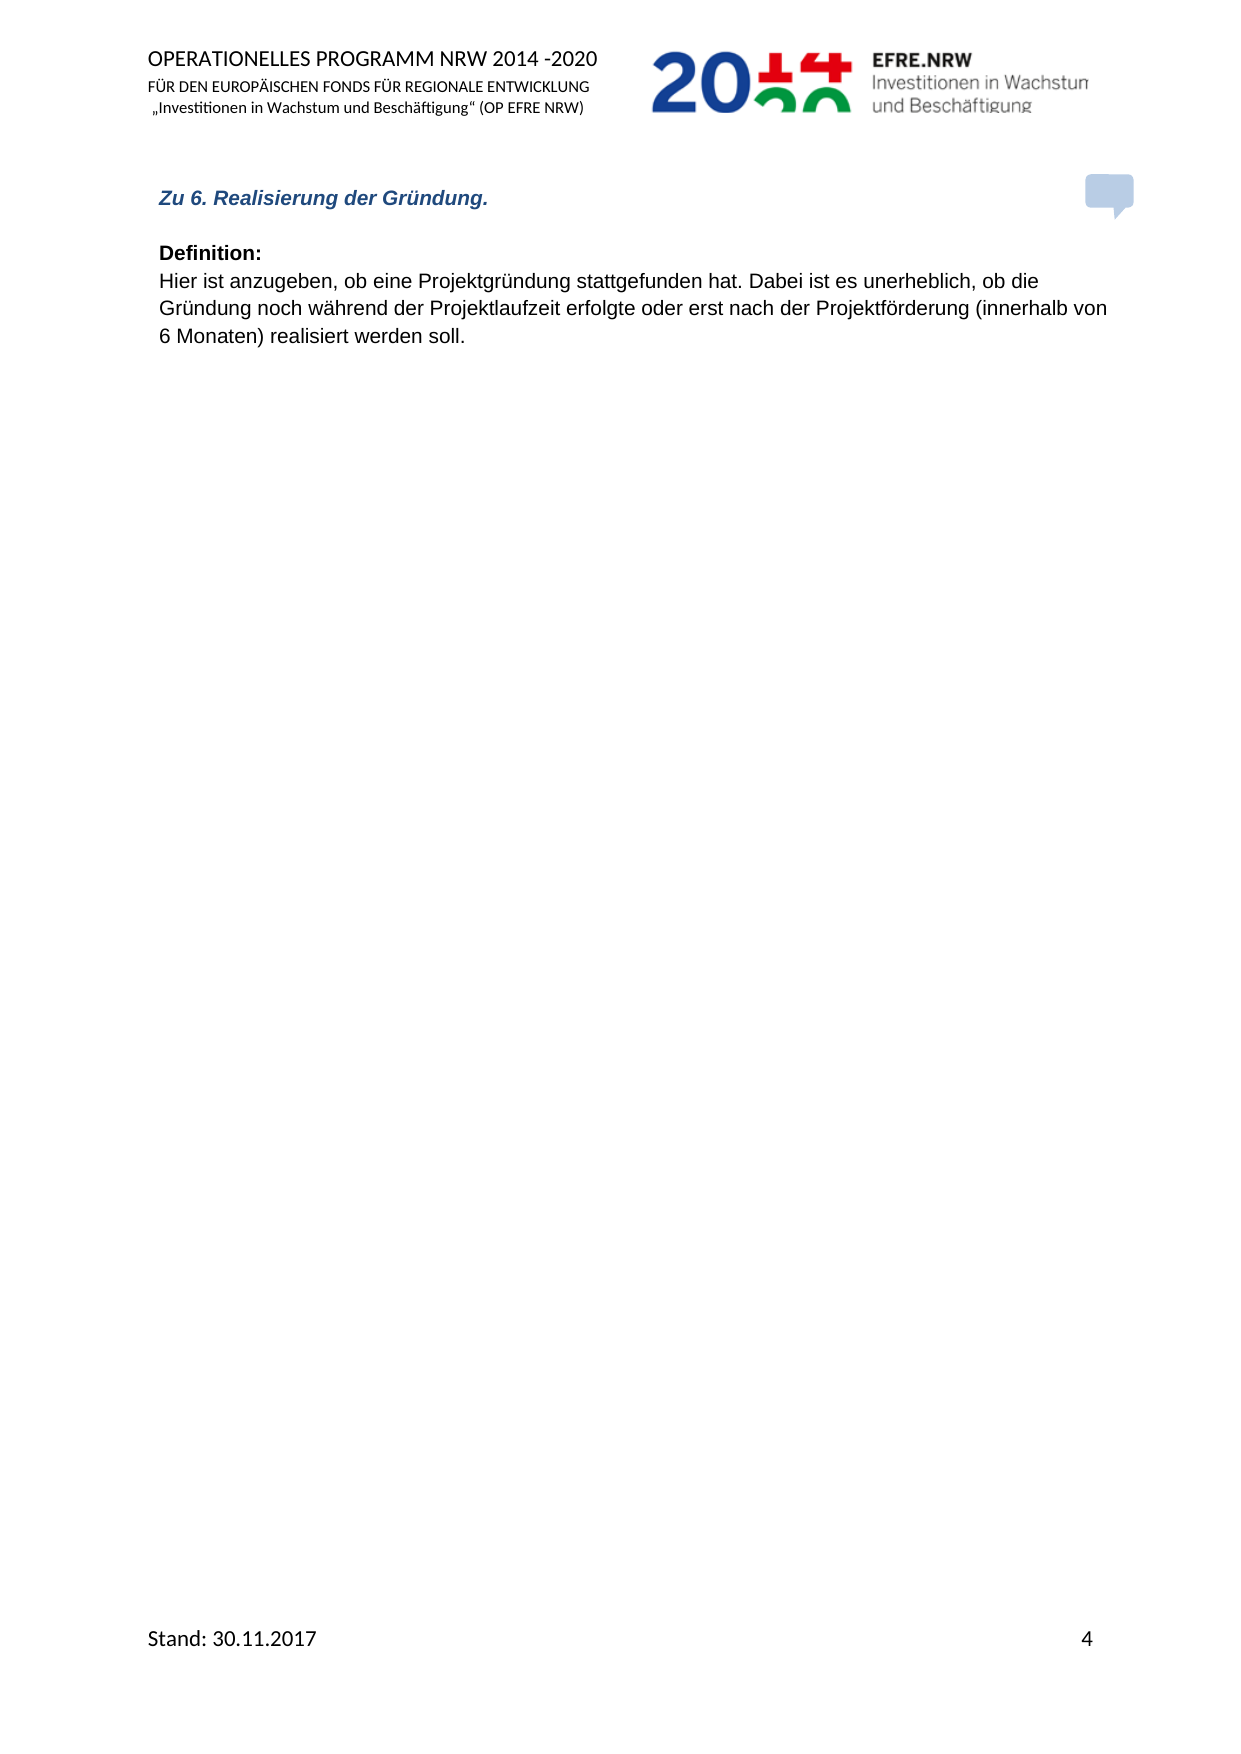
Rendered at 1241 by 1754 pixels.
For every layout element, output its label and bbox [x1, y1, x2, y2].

table_header [136, 163, 1145, 492]
